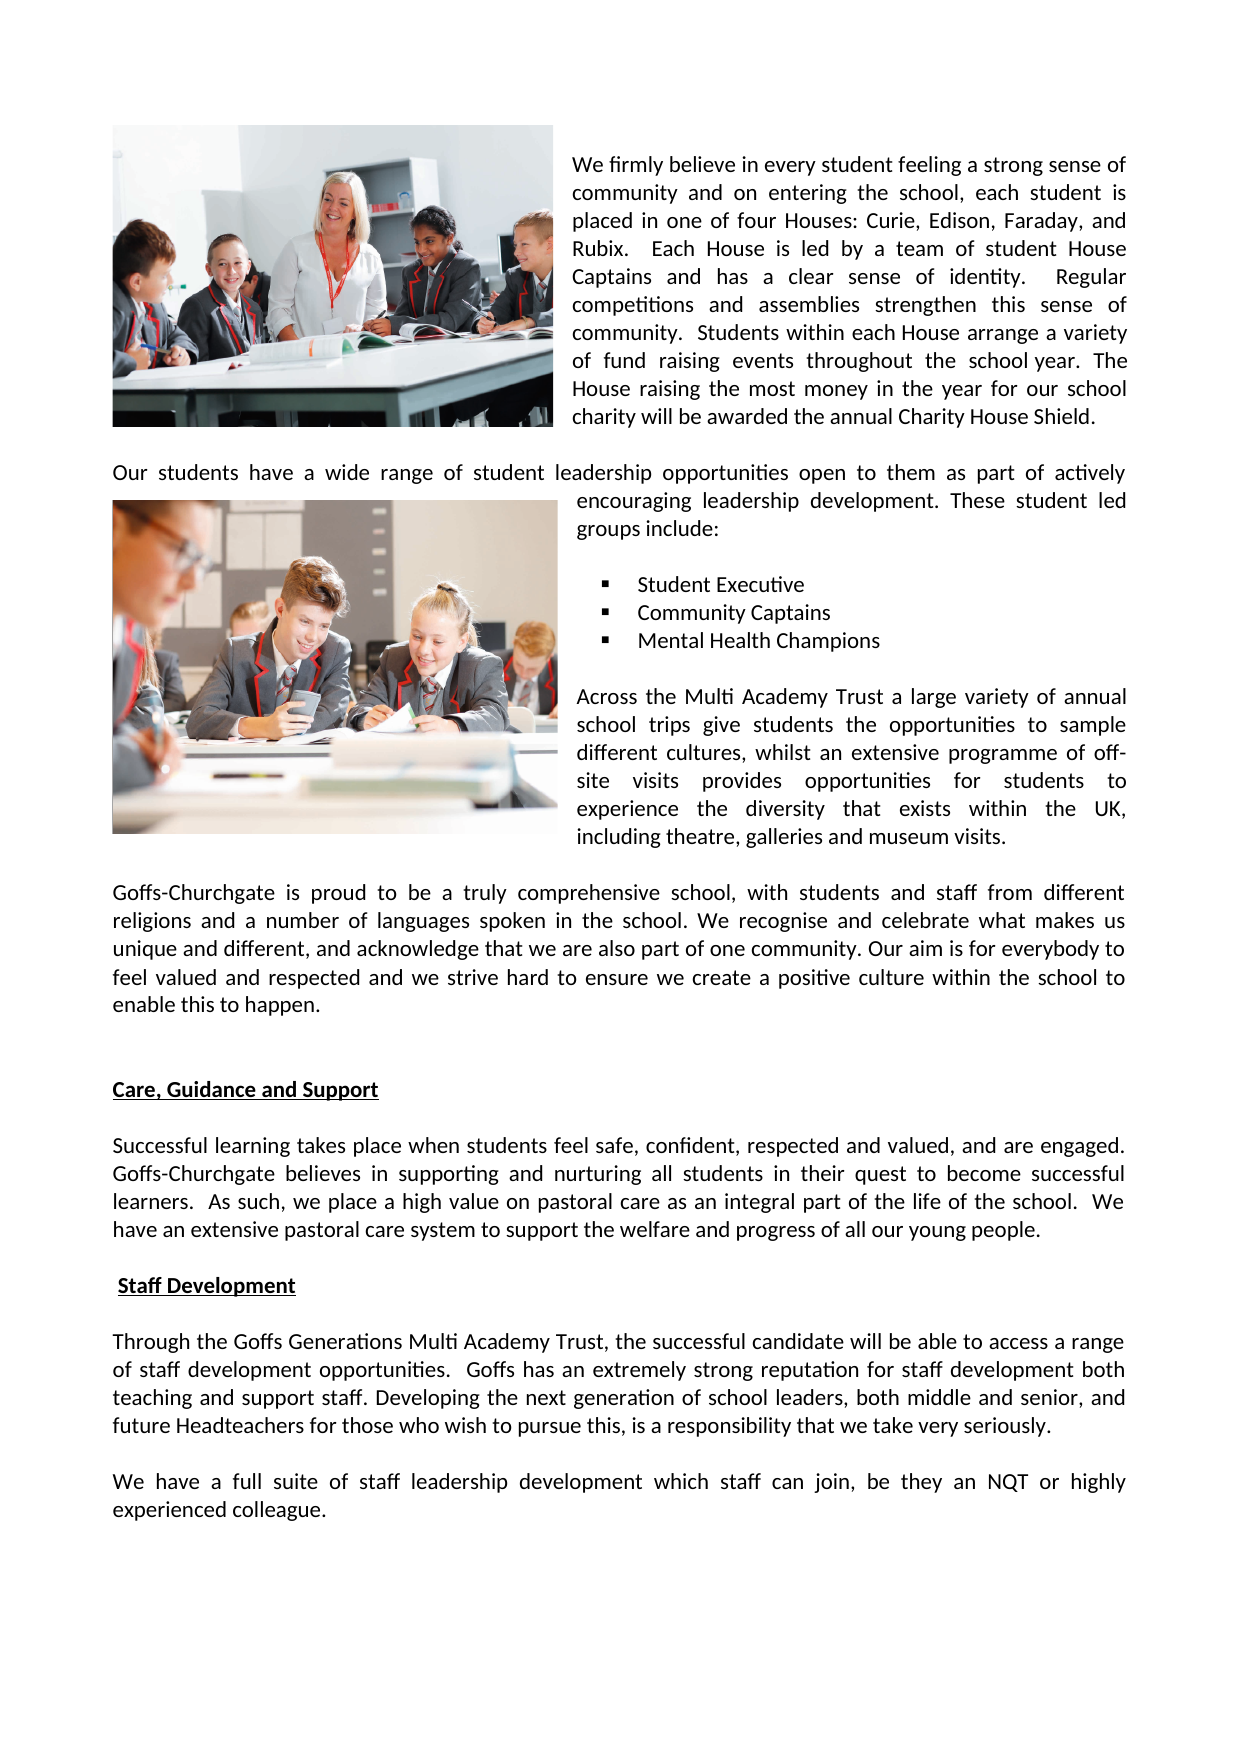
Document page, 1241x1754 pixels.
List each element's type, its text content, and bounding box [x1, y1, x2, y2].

list Student Executive [600, 570, 1128, 598]
text Care, Guidance and Support [112, 1075, 1128, 1103]
text We have a full suite of staff leadership development which staff can join, be they an NQT or highly experienced colleague. [112, 1467, 1128, 1523]
text Through the Goffs Generations Multi Academy Trust, the successful candidate will be able to access a range of staff development opportunities. Goffs has an extremely strong reputation for staff development both teaching and support staff. Developing the next generation of school leaders, both middle and senior, and future Headteachers for those who wish to pursue this, is a responsibility that we take very seriously. [112, 1327, 1128, 1439]
text Across the Multi Academy Trust a large variety of annual school trips give students the opportunities to sample different cultures, whilst an extensive programme of off-site visits provides opportunities for students to experience the diversity that exists within the UK, including theatre, galleries and museum visits. [112, 682, 1128, 851]
list Mental Health Champions [600, 626, 1128, 654]
text Successful learning takes place when students feel safe, confident, respected and valued, and are engaged. Goffs-Churchgate believes in supporting and nurturing all students in their quest to become successful learners. As such, we place a high value on pastoral care as an integral part of the life of the school. We have an extensive pastoral care system to support the welfare and progress of all our young people. [112, 1131, 1128, 1243]
text We firmly believe in every student feeling a strong sense of community and on entering the school, each student is placed in one of four Houses: Curie, Edison, Faraday, and Rubix. Each House is led by a team of student House Captains and has a clear sense of identity. Regular competitions and assemblies strengthen this sense of community. Students within each House arrange a variety of fund raising events throughout the school year. The House raising the most money in the year for our school charity will be awarded the annual Charity House Shield. [112, 150, 1128, 430]
list Community Captains [600, 598, 1128, 626]
text Our students have a wide range of student leadership opportunities open to them as part of actively encouraging leadership development. These student led groups include: [112, 458, 1128, 542]
text Staff Development [112, 1271, 1128, 1299]
text Goffs-Churchgate is proud to be a truly comprehensive school, with students and staff from different religions and a number of languages spoken in the school. We recognise and celebrate what makes us unique and different, and acknowledge that we are also part of one community. Our aim is for everybody to feel valued and respected and we strive hard to ensure we create a positive culture within the school to enable this to happen. [112, 878, 1128, 1019]
